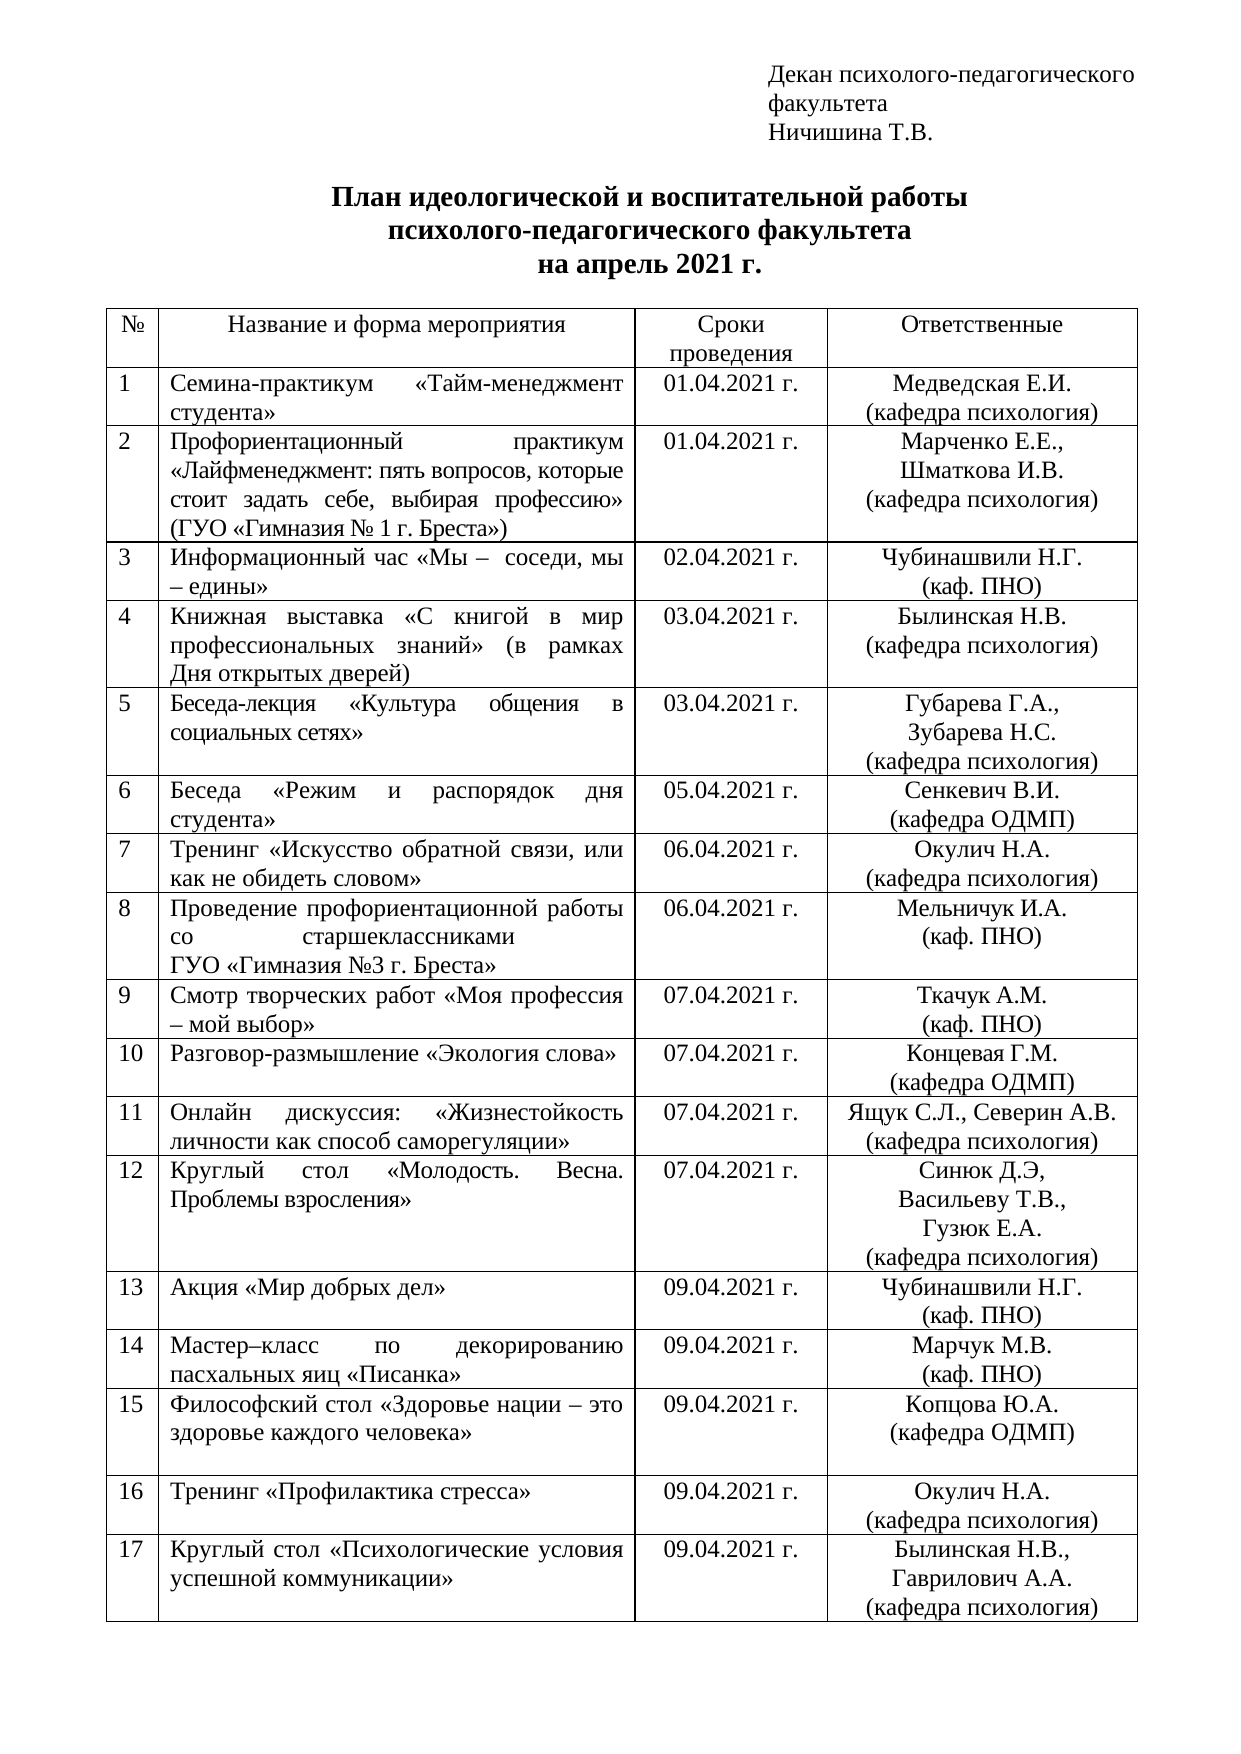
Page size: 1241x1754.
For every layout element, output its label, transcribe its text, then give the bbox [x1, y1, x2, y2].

table_cell Копцова Ю.А. (кафедра ОДМП) [828, 1389, 1137, 1475]
table_cell Философский стол «Здоровье нации – это здоровье каждого человека» [159, 1389, 634, 1475]
text факультета [118, 88, 1181, 117]
table_cell 01.04.2021 г. [636, 368, 827, 425]
table_cell Концевая Г.М. (кафедра ОДМП) [828, 1039, 1137, 1096]
table_cell 2 [107, 426, 158, 541]
table_cell Марчук М.В. (каф. ПНО) [828, 1330, 1137, 1388]
table_cell 10 [107, 1039, 158, 1096]
table_cell Сенкевич В.И. (кафедра ОДМП) [828, 776, 1137, 833]
table_cell 9 [107, 980, 158, 1037]
table_cell 1 [107, 368, 158, 425]
table_cell 03.04.2021 г. [636, 601, 827, 687]
table_cell Тренинг «Искусство обратной связи, или как не обидеть словом» [159, 834, 634, 892]
table_cell 03.04.2021 г. [636, 688, 827, 774]
table_cell 17 [107, 1535, 158, 1621]
table_cell Окулич Н.А. (кафедра психология) [828, 1476, 1137, 1533]
table_header Название и форма мероприятия [159, 309, 634, 367]
table_cell 4 [107, 601, 158, 687]
table_cell 16 [107, 1476, 158, 1533]
table_cell 12 [107, 1156, 158, 1271]
table_cell Смотр творческих работ «Моя профессия – мой выбор» [159, 980, 634, 1037]
table_cell 06.04.2021 г. [636, 893, 827, 979]
text психолого-педагогического факультета [118, 212, 1181, 246]
table_cell 06.04.2021 г. [636, 834, 827, 892]
table_cell Мастер–класс по декорированию пасхальных яиц «Писанка» [159, 1330, 634, 1388]
table_cell 07.04.2021 г. [636, 1039, 827, 1096]
table_cell 7 [107, 834, 158, 892]
table_cell Круглый стол «Молодость. Весна. Проблемы взросления» [159, 1156, 634, 1271]
table_cell Книжная выставка «С книгой в мир профессиональных знаний» (в рамках Дня открытых дверей) [159, 601, 634, 687]
table_cell 5 [107, 688, 158, 774]
table_cell Онлайн дискуссия: «Жизнестойкость личности как способ саморегуляции» [159, 1097, 634, 1154]
table_cell Разговор-размышление «Экология слова» [159, 1039, 634, 1096]
table_cell 07.04.2021 г. [636, 980, 827, 1037]
table_cell 6 [107, 776, 158, 833]
table_cell Семина-практикум «Тайм-менеджмент студента» [159, 368, 634, 425]
table_cell Чубинашвили Н.Г. (каф. ПНО) [828, 543, 1137, 600]
table_header Ответственные [828, 309, 1137, 367]
table_cell Мельничук И.А. (каф. ПНО) [828, 893, 1137, 979]
table_cell Профориентационный практикум «Лайфменеджмент: пять вопросов, которые стоит задать себе, выбирая профессию» (ГУО «Гимназия № 1 г. Бреста») [159, 426, 634, 541]
table_cell Круглый стол «Психологические условия успешной коммуникации» [159, 1535, 634, 1621]
table_cell 09.04.2021 г. [636, 1389, 827, 1475]
table_cell 07.04.2021 г. [636, 1097, 827, 1154]
table_cell Былинская Н.В. (кафедра психология) [828, 601, 1137, 687]
table_cell Проведение профориентационной работы со старшеклассниками ГУО «Гимназия №3 г. Бреста» [159, 893, 634, 979]
table_cell 02.04.2021 г. [636, 543, 827, 600]
table_cell Беседа «Режим и распорядок дня студента» [159, 776, 634, 833]
table_cell 3 [107, 543, 158, 600]
table_cell Ткачук А.М. (каф. ПНО) [828, 980, 1137, 1037]
table_cell 09.04.2021 г. [636, 1330, 827, 1388]
table_cell 09.04.2021 г. [636, 1535, 827, 1621]
text Декан психолого-педагогического [118, 59, 1181, 88]
table_cell Губарева Г.А., Зубарева Н.С. (кафедра психология) [828, 688, 1137, 774]
table_cell Беседа-лекция «Культура общения в социальных сетях» [159, 688, 634, 774]
table_cell Чубинашвили Н.Г. (каф. ПНО) [828, 1272, 1137, 1329]
table_cell Былинская Н.В., Гаврилович А.А. (кафедра психология) [828, 1535, 1137, 1621]
text Ничишина Т.В. [118, 117, 1181, 145]
table_cell 01.04.2021 г. [636, 426, 827, 541]
table_cell Синюк Д.Э, Васильеву Т.В., Гузюк Е.А. (кафедра психология) [828, 1156, 1137, 1271]
table_cell Информационный час «Мы – соседи, мы – едины» [159, 543, 634, 600]
table_cell 09.04.2021 г. [636, 1272, 827, 1329]
table_cell 14 [107, 1330, 158, 1388]
table_cell Тренинг «Профилактика стресса» [159, 1476, 634, 1533]
table_cell 8 [107, 893, 158, 979]
table_cell 11 [107, 1097, 158, 1154]
table_cell 07.04.2021 г. [636, 1156, 827, 1271]
table_header Сроки проведения [636, 309, 827, 367]
table_header № [107, 309, 158, 367]
table_cell 09.04.2021 г. [636, 1476, 827, 1533]
table_cell Акция «Мир добрых дел» [159, 1272, 634, 1329]
table_cell Марченко Е.Е., Шматкова И.В. (кафедра психология) [828, 426, 1137, 541]
table_cell 05.04.2021 г. [636, 776, 827, 833]
table_cell 13 [107, 1272, 158, 1329]
text на апрель 2021 г. [118, 246, 1181, 279]
table_cell Медведская Е.И. (кафедра психология) [828, 368, 1137, 425]
table_cell 15 [107, 1389, 158, 1475]
table_cell Окулич Н.А. (кафедра психология) [828, 834, 1137, 892]
table_cell Ящук С.Л., Северин А.В. (кафедра психология) [828, 1097, 1137, 1154]
text План идеологической и воспитательной работы [118, 179, 1181, 212]
